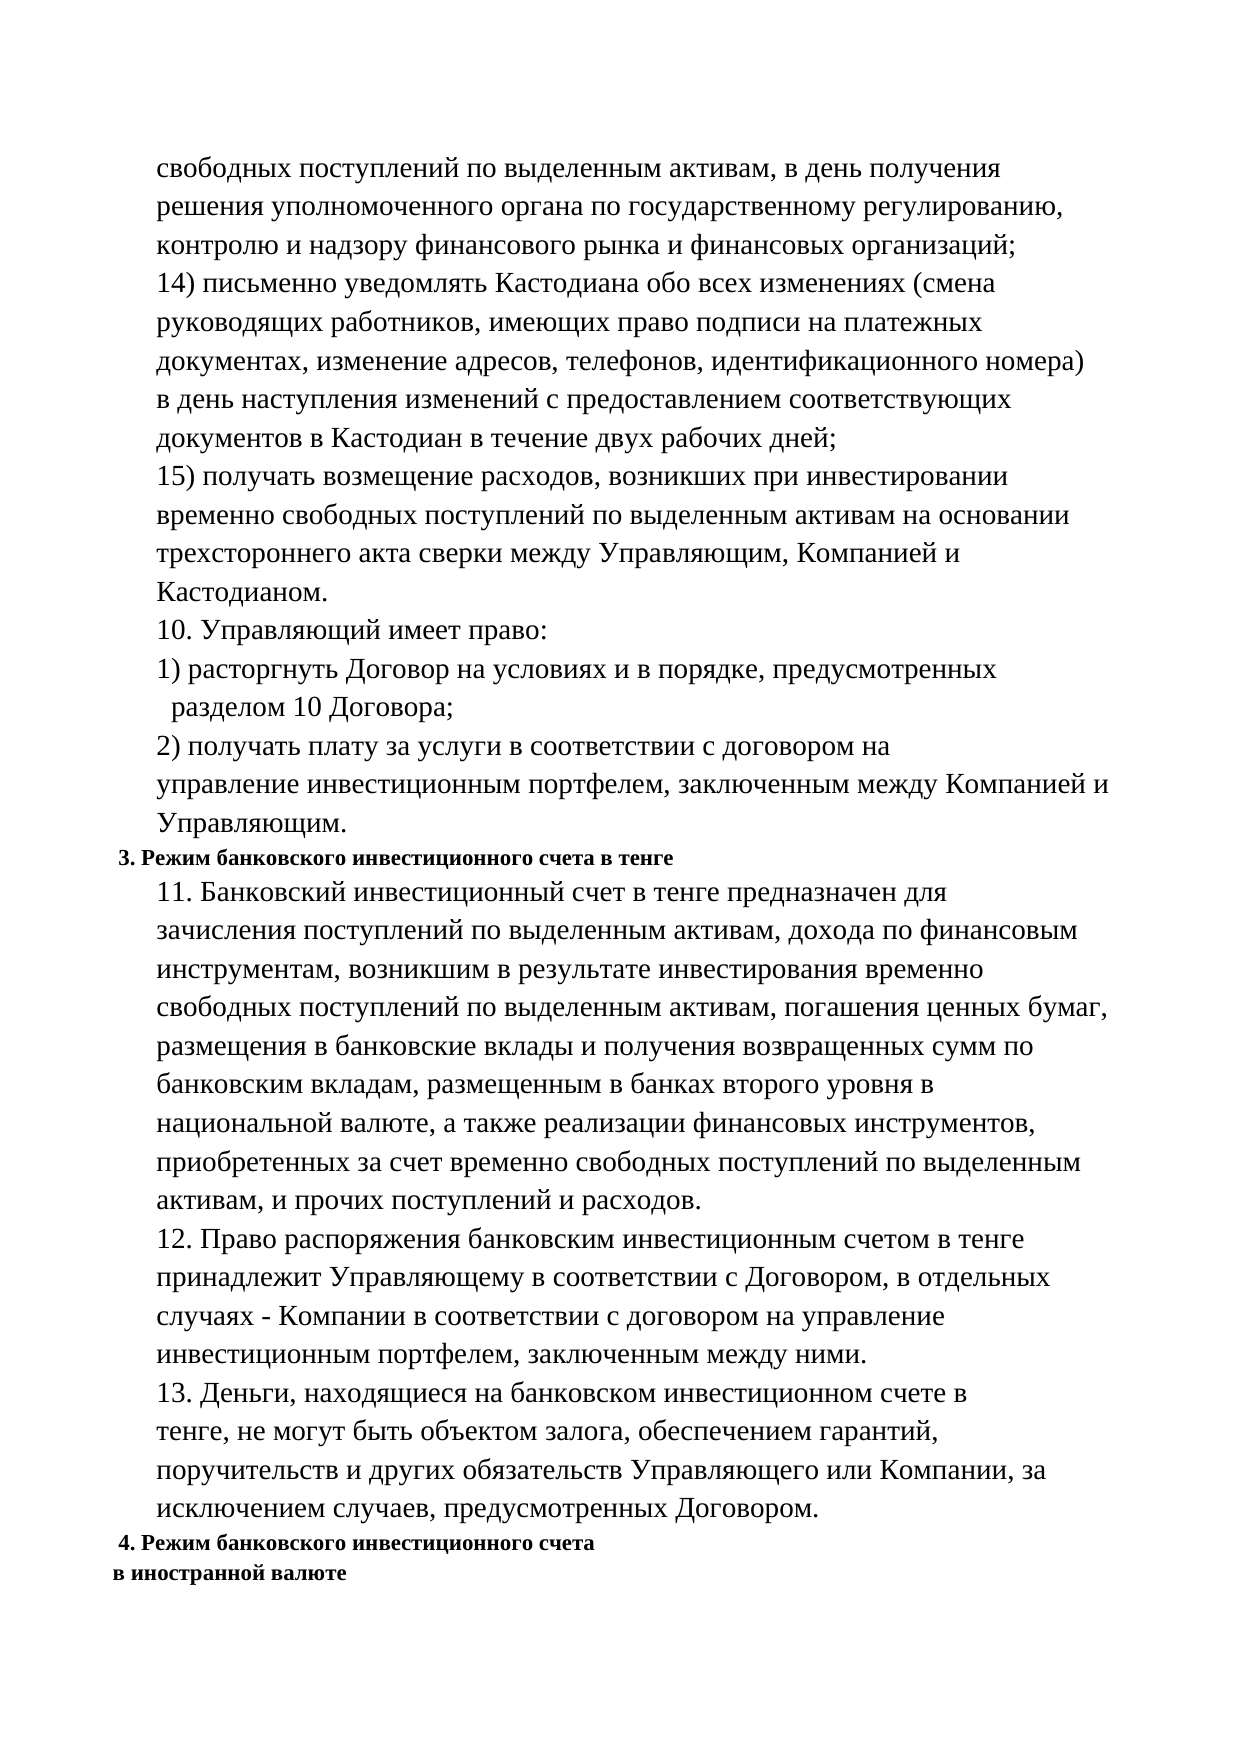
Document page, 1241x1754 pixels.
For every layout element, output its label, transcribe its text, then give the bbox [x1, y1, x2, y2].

text временно свободных поступлений по выделенным активам на основании [112, 497, 1128, 530]
text 10. Управляющий имеет право: [112, 612, 1128, 646]
text свободных поступлений по выделенным активам, погашения ценных бумаг, [112, 989, 1128, 1023]
text документах, изменение адресов, телефонов, идентификационного номера) [112, 343, 1128, 376]
text 13. Деньги, находящиеся на банковском инвестиционном счете в [112, 1375, 1128, 1408]
text инструментам, возникшим в результате инвестирования временно [112, 951, 1128, 984]
text тенге, не могут быть объектом залога, обеспечением гарантий, [112, 1413, 1128, 1447]
text контролю и надзору финансового рынка и финансовых организаций; [112, 227, 1128, 261]
text размещения в банковские вклады и получения возвращенных сумм по [112, 1028, 1128, 1062]
text разделом 10 Договора; [112, 689, 1128, 723]
text случаях - Компании в соответствии с договором на управление [112, 1298, 1128, 1331]
text 11. Банковский инвестиционный счет в тенге предназначен для [112, 874, 1128, 907]
text руководящих работников, имеющих право подписи на платежных [112, 304, 1128, 338]
text 12. Право распоряжения банковским инвестиционным счетом в тенге [112, 1221, 1128, 1254]
text свободных поступлений по выделенным активам, в день получения [112, 150, 1128, 183]
text 4. Режим банковского инвестиционного счета в иностранной валюте [112, 1529, 1128, 1586]
text исключением случаев, предусмотренных Договором. [112, 1491, 1128, 1524]
text в день наступления изменений с предоставлением соответствующих [112, 381, 1128, 415]
text Управляющим. [112, 805, 1128, 839]
text 2) получать плату за услуги в соответствии с договором на [112, 728, 1128, 762]
text активам, и прочих поступлений и расходов. [112, 1182, 1128, 1216]
text принадлежит Управляющему в соответствии с Договором, в отдельных [112, 1259, 1128, 1293]
text национальной валюте, а также реализации финансовых инструментов, [112, 1105, 1128, 1139]
text зачисления поступлений по выделенным активам, дохода по финансовым [112, 912, 1128, 946]
text инвестиционным портфелем, заключенным между ними. [112, 1336, 1128, 1370]
text поручительств и других обязательств Управляющего или Компании, за [112, 1452, 1128, 1486]
text приобретенных за счет временно свободных поступлений по выделенным [112, 1144, 1128, 1177]
text банковским вкладам, размещенным в банках второго уровня в [112, 1067, 1128, 1100]
text 15) получать возмещение расходов, возникших при инвестировании [112, 458, 1128, 492]
text 3. Режим банковского инвестиционного счета в тенге [112, 844, 1128, 870]
text решения уполномоченного органа по государственному регулированию, [112, 188, 1128, 222]
text трехстороннего акта сверки между Управляющим, Компанией и [112, 535, 1128, 569]
text 14) письменно уведомлять Кастодиана обо всех изменениях (смена [112, 266, 1128, 299]
text документов в Кастодиан в течение двух рабочих дней; [112, 420, 1128, 453]
text управление инвестиционным портфелем, заключенным между Компанией и [112, 767, 1128, 800]
text Кастодианом. [112, 574, 1128, 607]
text 1) расторгнуть Договор на условиях и в порядке, предусмотренных [112, 651, 1128, 684]
